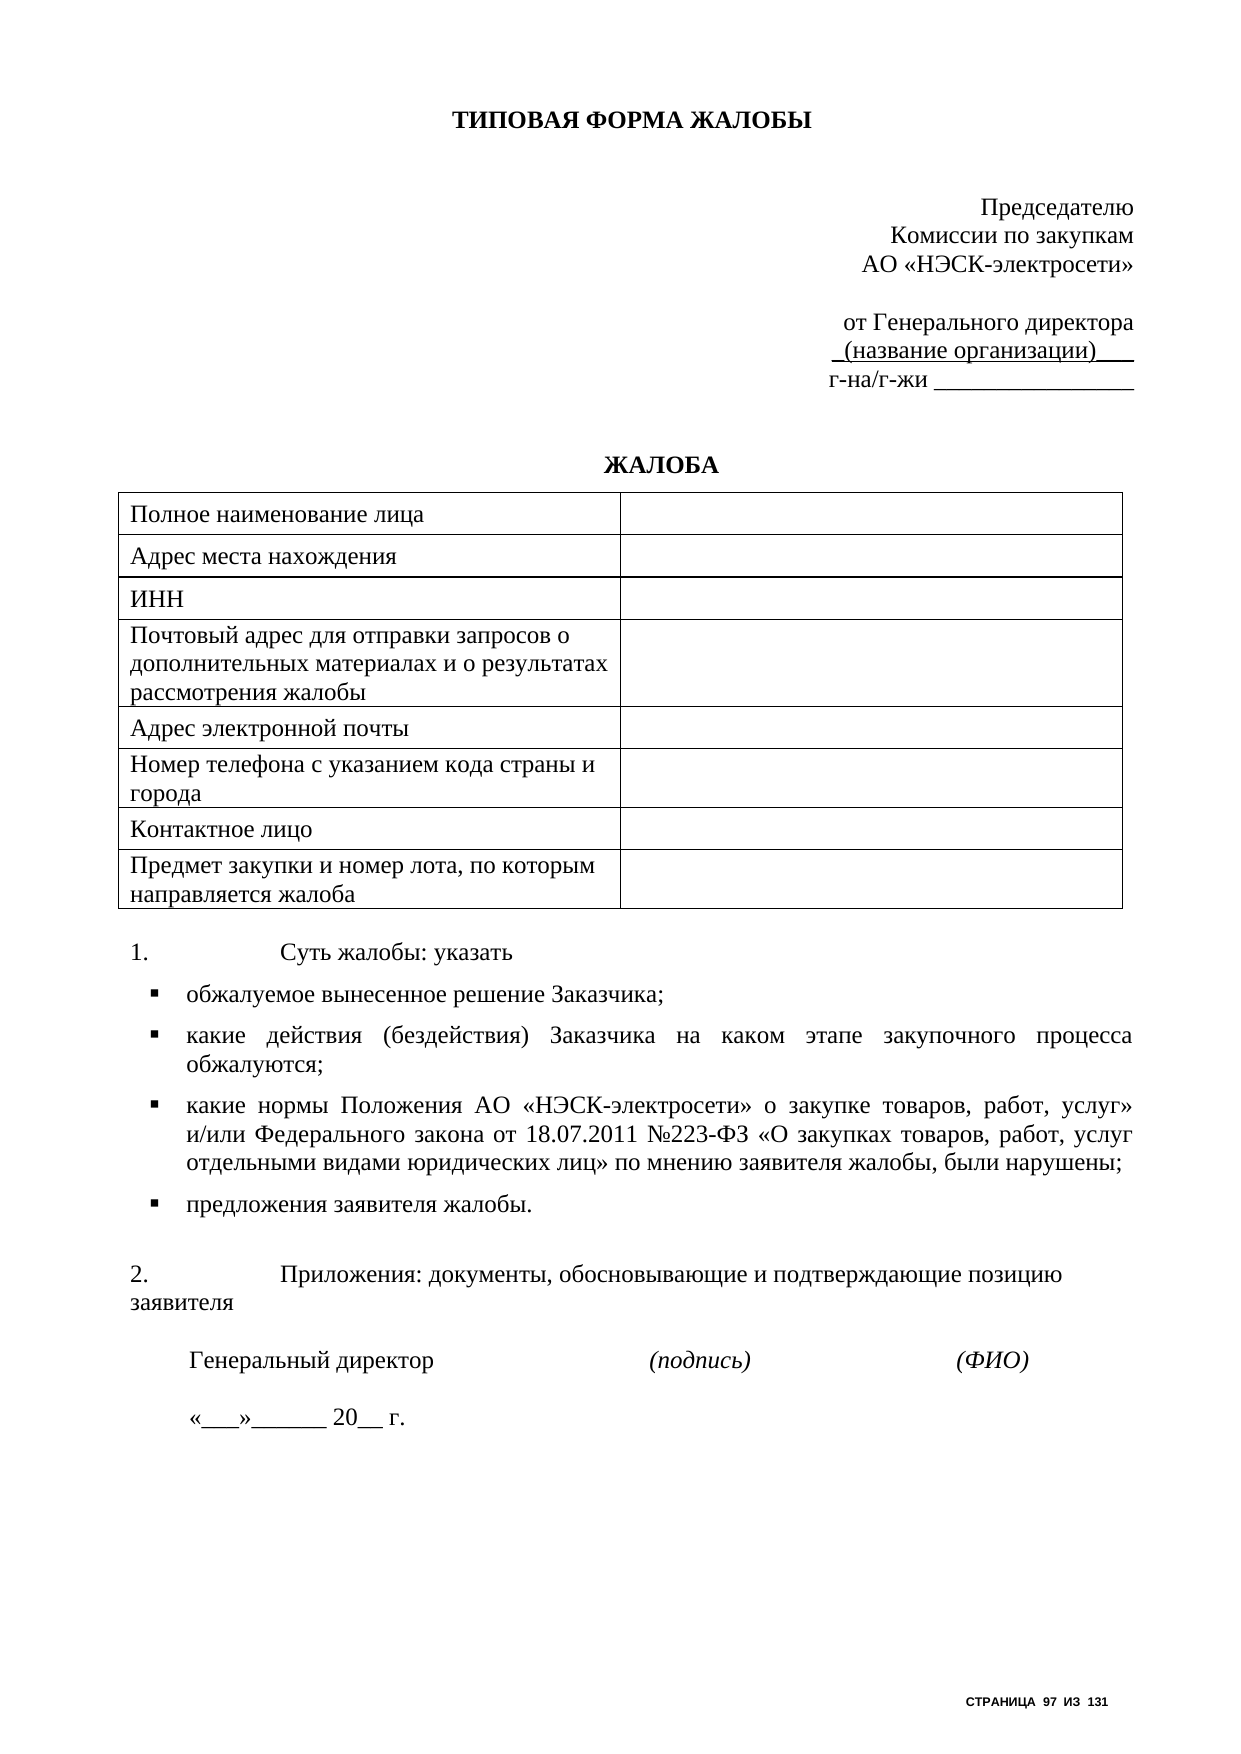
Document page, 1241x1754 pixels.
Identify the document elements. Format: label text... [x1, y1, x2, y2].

text Генеральный директор (подпись) (ФИО) [130, 1345, 1134, 1374]
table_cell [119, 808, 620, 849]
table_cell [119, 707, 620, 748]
list Суть жалобы: указать [130, 937, 1134, 966]
text Комиссии по закупкам [499, 221, 1134, 249]
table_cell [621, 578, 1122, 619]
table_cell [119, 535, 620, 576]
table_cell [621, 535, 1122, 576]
text г-на/г-жи ________________ [499, 364, 1134, 393]
list обжалуемое вынесенное решение Заказчика; [149, 979, 1134, 1007]
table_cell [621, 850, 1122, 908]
list какие действия (бездействия) Заказчика на каком этапе закупочного процесса обжалуются; [149, 1020, 1134, 1077]
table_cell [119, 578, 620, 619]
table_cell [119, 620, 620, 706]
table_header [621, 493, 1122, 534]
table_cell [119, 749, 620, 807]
list какие нормы Положения АО «НЭСК-электросети» о закупке товаров, работ, услуг» и/или Федерального закона от 18.07.2011 №223-ФЗ «О закупках товаров, работ, услуг отдельными видами юридических лиц» по мнению заявителя жалобы, были нарушены; [149, 1090, 1134, 1176]
text АО «НЭСК-электросети» [499, 249, 1134, 278]
list предложения заявителя жалобы. [149, 1189, 1134, 1217]
text «___»______ 20__ г. [130, 1402, 1134, 1431]
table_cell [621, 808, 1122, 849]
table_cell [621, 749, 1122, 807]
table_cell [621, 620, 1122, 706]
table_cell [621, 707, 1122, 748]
text Председателю [499, 192, 1134, 221]
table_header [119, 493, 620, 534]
text от Генерального директора [499, 307, 1134, 336]
list Приложения: документы, обосновывающие и подтверждающие позицию заявителя [130, 1259, 1134, 1316]
text ЖАЛОБА [130, 451, 1134, 479]
text _(название организации)___ [499, 336, 1134, 364]
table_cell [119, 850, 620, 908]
text ТИПОВАЯ ФОРМА ЖАЛОБЫ [130, 106, 1134, 134]
